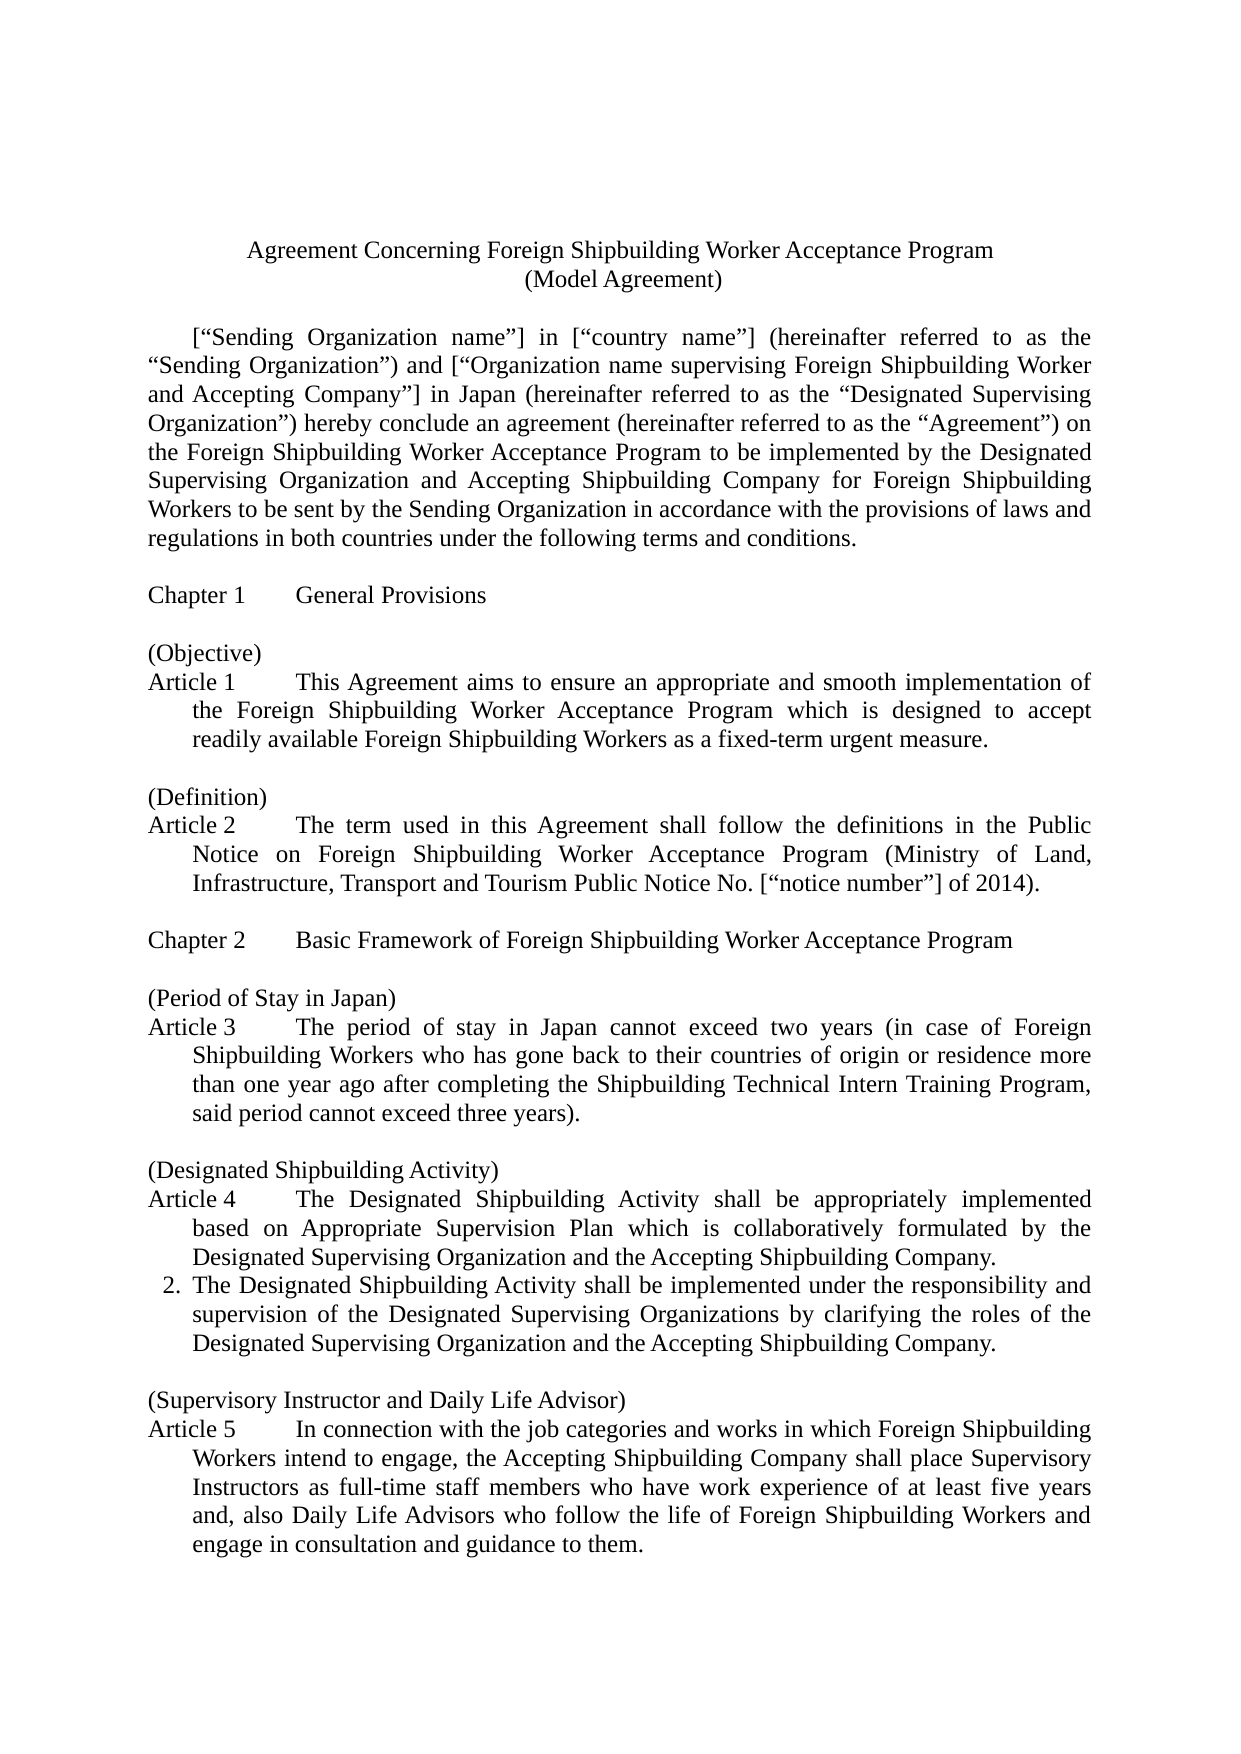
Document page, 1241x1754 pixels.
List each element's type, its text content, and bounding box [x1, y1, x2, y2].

text (Designated Shipbuilding Activity) [148, 1156, 1092, 1184]
text Chapter 2 Basic Framework of Foreign Shipbuilding Worker Acceptance Program [148, 926, 1092, 954]
text Article 5 In connection with the job categories and works in which Foreign Shipbuilding Workers intend to engage, the Accepting Shipbuilding Company shall place Supervisory Instructors as full-time staff members who have work experience of at least five years and, also Daily Life Advisors who follow the life of Foreign Shipbuilding Workers and engage in consultation and guidance to them. [148, 1414, 1092, 1558]
text 2. The Designated Shipbuilding Activity shall be implemented under the responsibility and supervision of the Designated Supervising Organizations by clarifying the roles of the Designated Supervising Organization and the Accepting Shipbuilding Company. [162, 1271, 1092, 1357]
text (Definition) [148, 782, 1092, 811]
text (Period of Stay in Japan) [148, 983, 1092, 1012]
text Article 1 This Agreement aims to ensure an appropriate and smooth implementation of the Foreign Shipbuilding Worker Acceptance Program which is designed to accept readily available Foreign Shipbuilding Workers as a fixed-term urgent measure. [148, 667, 1092, 753]
text (Objective) [148, 638, 1092, 667]
text Agreement Concerning Foreign Shipbuilding Worker Acceptance Program [148, 236, 1092, 264]
text Article 3 The period of stay in Japan cannot exceed two years (in case of Foreign Shipbuilding Workers who has gone back to their countries of origin or residence more than one year ago after completing the Shipbuilding Technical Intern Training Program, said period cannot exceed three years). [148, 1012, 1092, 1127]
text (Supervisory Instructor and Daily Life Advisor) [148, 1386, 1092, 1414]
text (Model Agreement) [148, 264, 1092, 293]
text Article 2 The term used in this Agreement shall follow the definitions in the Public Notice on Foreign Shipbuilding Worker Acceptance Program (Ministry of Land, Infrastructure, Transport and Tourism Public Notice No. [“notice number”] of 2014). [148, 811, 1092, 897]
text Chapter 1 General Provisions [148, 581, 1092, 609]
text Article 4 The Designated Shipbuilding Activity shall be appropriately implemented based on Appropriate Supervision Plan which is collaboratively formulated by the Designated Supervising Organization and the Accepting Shipbuilding Company. [148, 1184, 1092, 1271]
text [“Sending Organization name”] in [“country name”] (hereinafter referred to as the “Sending Organization”) and [“Organization name supervising Foreign Shipbuilding Worker and Accepting Company”] in Japan (hereinafter referred to as the “Designated Supervising Organization”) hereby conclude an agreement (hereinafter referred to as the “Agreement”) on the Foreign Shipbuilding Worker Acceptance Program to be implemented by the Designated Supervising Organization and Accepting Shipbuilding Company for Foreign Shipbuilding Workers to be sent by the Sending Organization in accordance with the provisions of laws and regulations in both countries under the following terms and conditions. [148, 322, 1092, 552]
